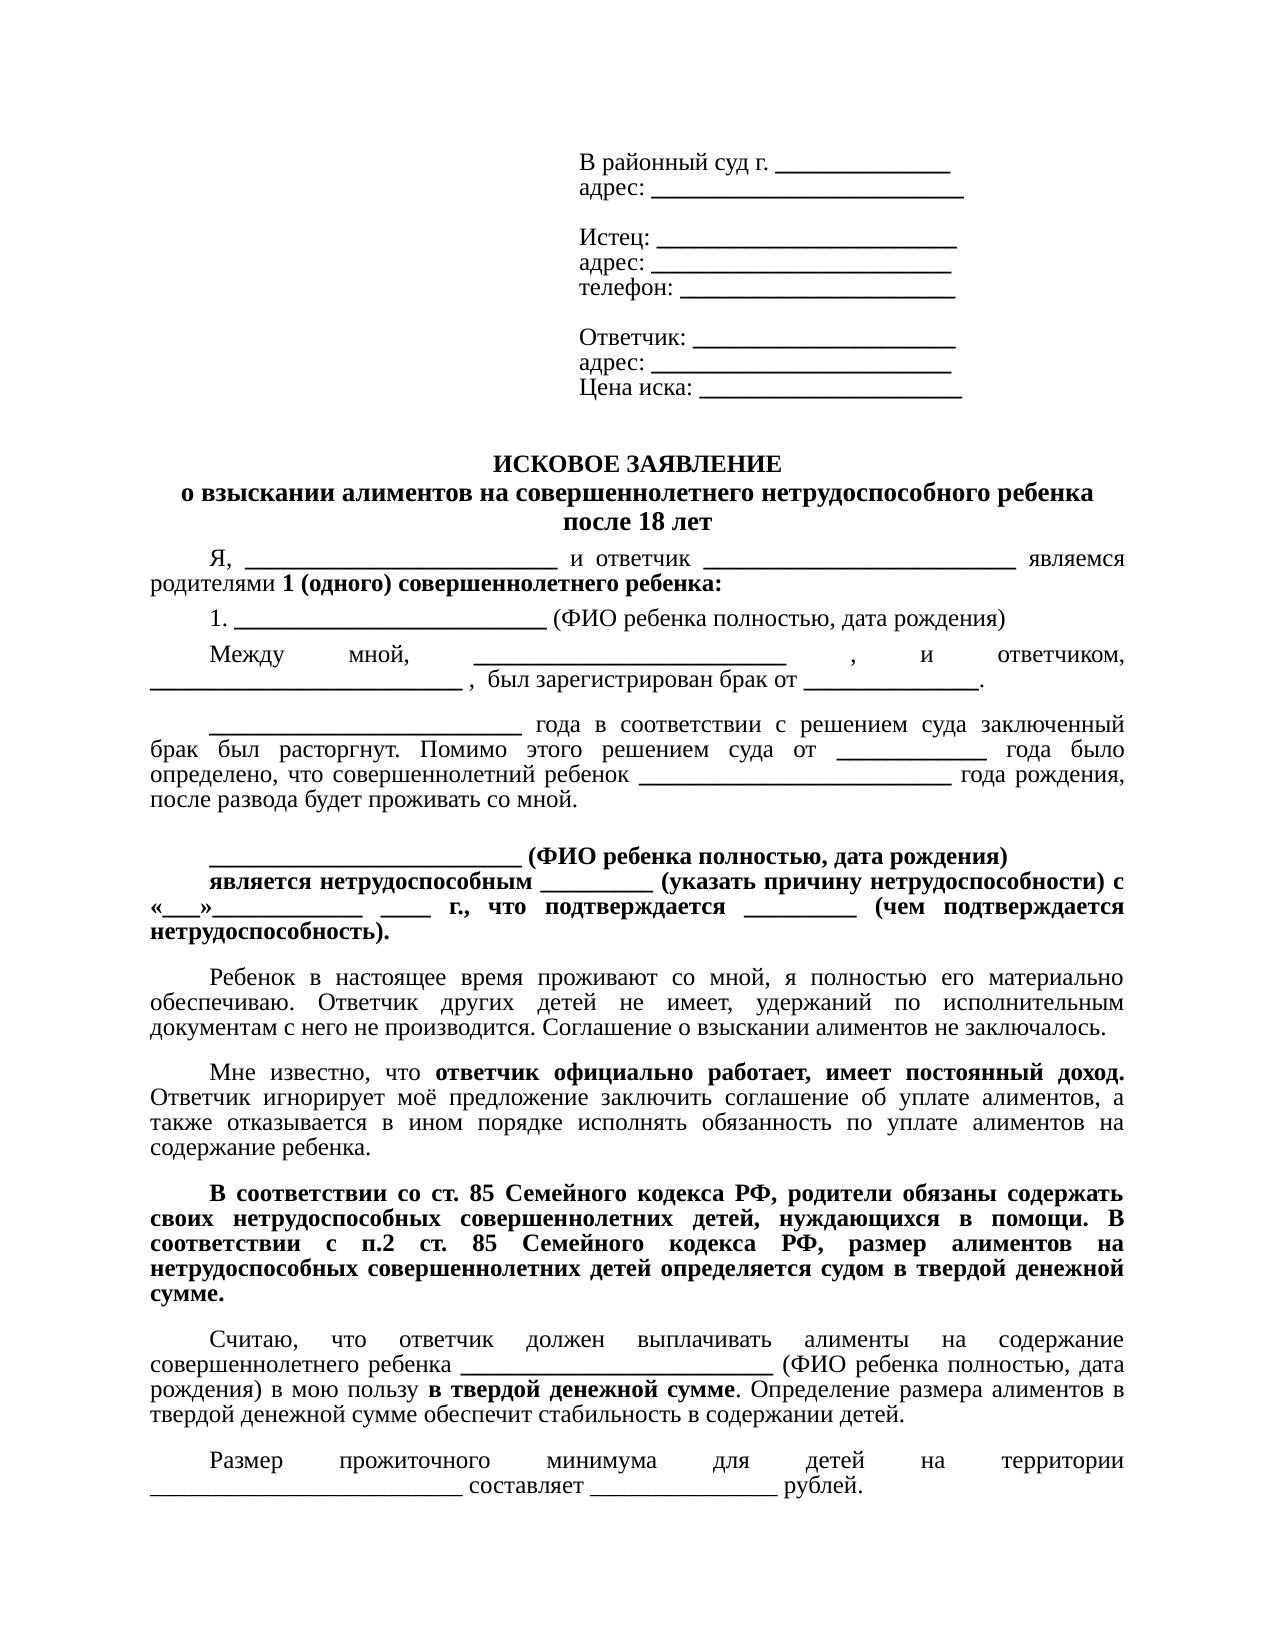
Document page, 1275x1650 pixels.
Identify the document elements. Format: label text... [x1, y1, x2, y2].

text адрес: ________________________ [579, 250, 1125, 275]
text Истец: ________________________ [579, 225, 1125, 250]
text Я, _________________________ и ответчик _________________________ являемся родителями 1 (одного) совершеннолетнего ребенка: [150, 546, 1125, 596]
text адрес: ________________________ [579, 350, 1125, 375]
text ИСКОВОЕ ЗАЯВЛЕНИЕ [150, 449, 1125, 478]
text В районный суд г. ______________ [579, 150, 1125, 175]
text телефон: ______________________ [579, 275, 1125, 300]
text Между мной, _________________________ , и ответчиком, _________________________ , был зарегистрирован брак от ______________. [150, 642, 1125, 692]
text Цена иска: _____________________ [579, 375, 1125, 400]
text Размер прожиточного минимума для детей на территории _________________________ составляет _______________ рублей. [150, 1448, 1125, 1498]
text _________________________ года в соответствии с решением суда заключенный брак был расторгнут. Помимо этого решением суда от ____________ года было определено, что совершеннолетний ребенок _________________________ года рождения, после развода будет проживать со мной. [150, 713, 1125, 813]
text является нетрудоспособным _________ (указать причину нетрудоспособности) с «___»____________ ____ г., что подтверждается _________ (чем подтверждается нетрудоспособность). [150, 869, 1125, 944]
text адрес: _________________________ [579, 175, 1125, 200]
text Мне известно, что ответчик официально работает, имеет постоянный доход. Ответчик игнорирует моё предложение заключить соглашение об уплате алиментов, а также отказывается в ином порядке исполнять обязанность по уплате алиментов на содержание ребенка. [150, 1061, 1125, 1161]
text Ответчик: _____________________ [579, 325, 1125, 350]
text 1. _________________________ (ФИО ребенка полностью, дата рождения) [150, 607, 1125, 632]
text о взыскании алиментов на совершеннолетнего нетрудоспособного ребенка после 18 лет [150, 478, 1125, 536]
text Считаю, что ответчик должен выплачивать алименты на содержание совершеннолетнего ребенка _________________________ (ФИО ребенка полностью, дата рождения) в мою пользу в твердой денежной сумме. Определение размера алиментов в твердой денежной сумме обеспечит стабильность в содержании детей. [150, 1327, 1125, 1427]
text В соответствии со ст. 85 Семейного кодекса РФ, родители обязаны содержать своих нетрудоспособных совершеннолетних детей, нуждающихся в помощи. В соответствии с п.2 ст. 85 Семейного кодекса РФ, размер алиментов на нетрудоспособных совершеннолетних детей определяется судом в твердой денежной сумме. [150, 1182, 1125, 1307]
text Ребенок в настоящее время проживают со мной, я полностью его материально обеспечиваю. Ответчик других детей не имеет, удержаний по исполнительным документам с него не производится. Соглашение о взыскании алиментов не заключалось. [150, 965, 1125, 1040]
text _________________________ (ФИО ребенка полностью, дата рождения) [150, 844, 1125, 869]
